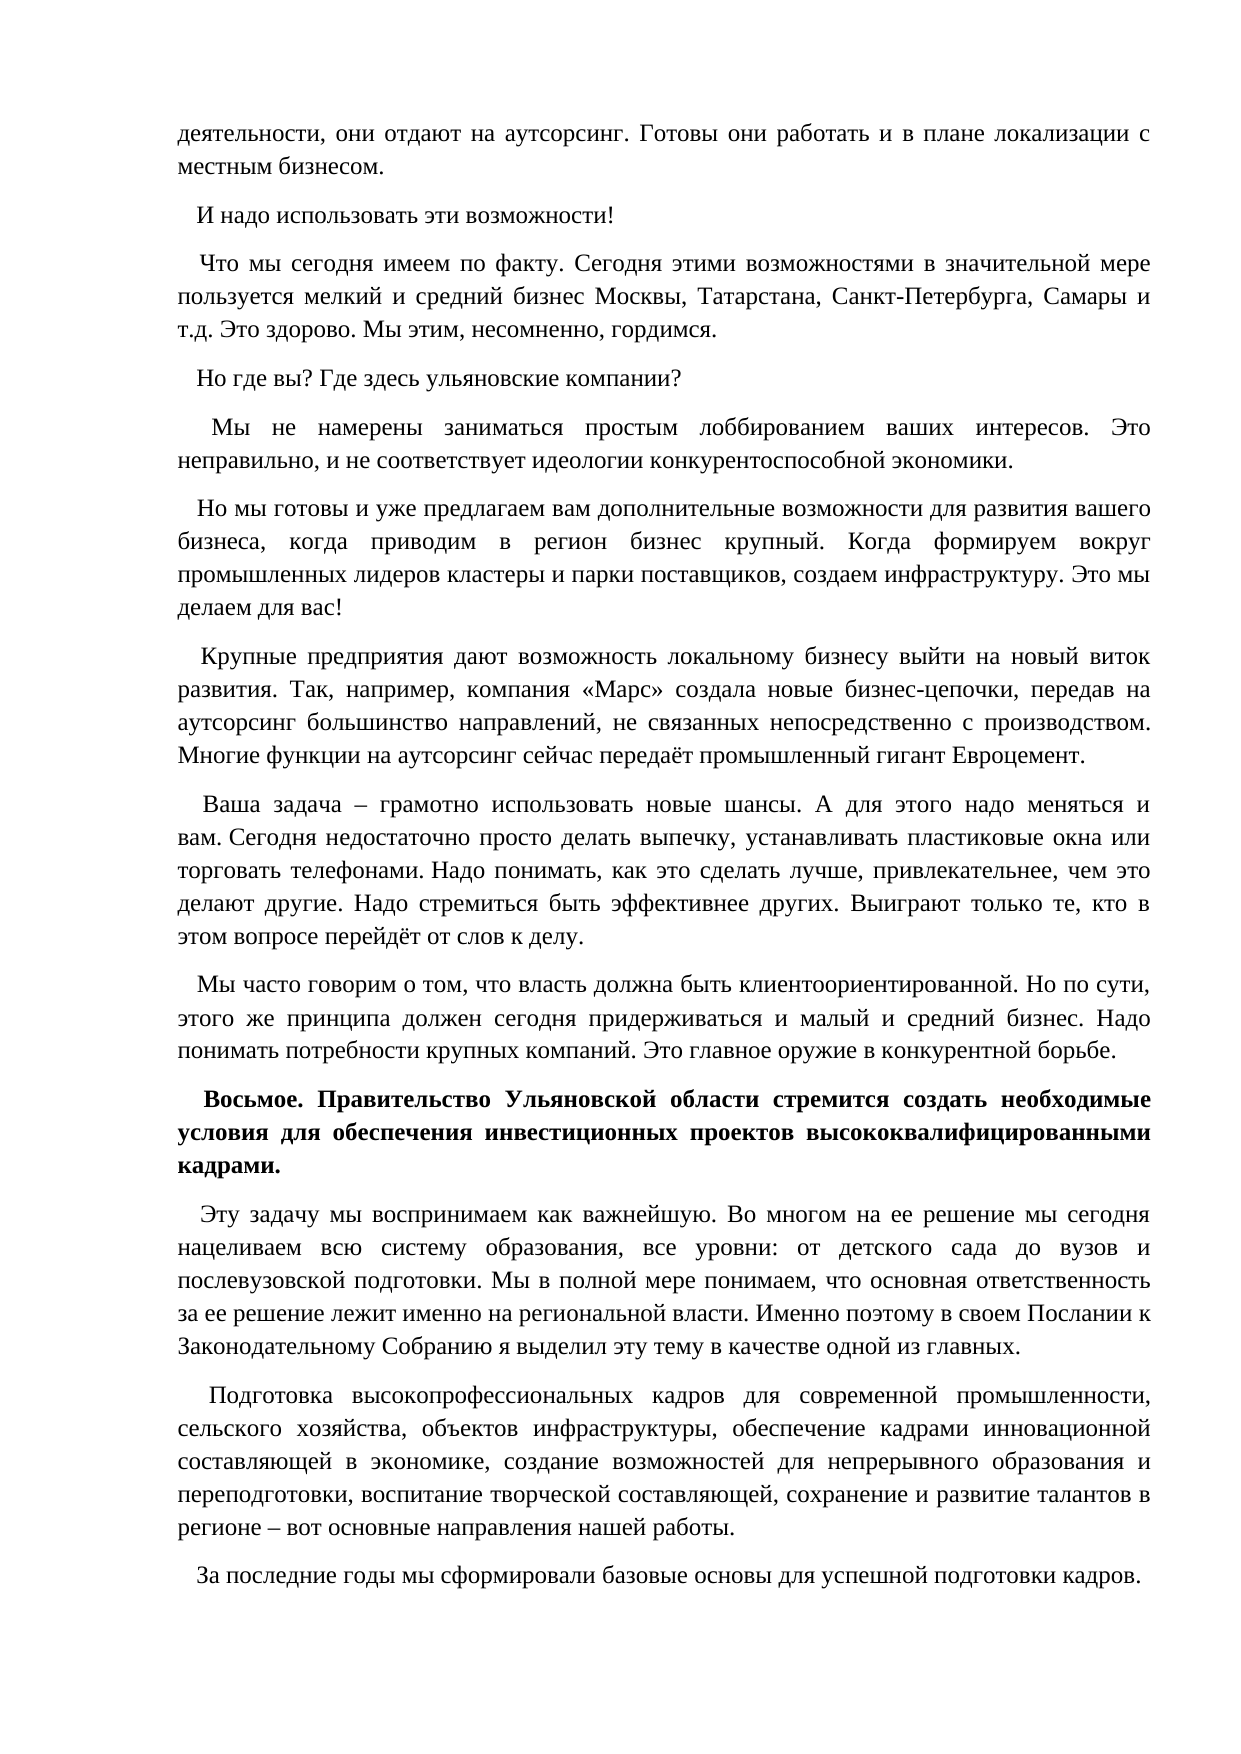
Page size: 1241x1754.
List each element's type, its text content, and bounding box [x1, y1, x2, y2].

text Крупные предприятия дают возможность локальному бизнесу выйти на новый виток развития. Так, например, компания «Марс» создала новые бизнес-цепочки, передав на аутсорсинг большинство направлений, не связанных непосредственно с производством. Многие функции на аутсорсинг сейчас передаёт промышленный гигант Евроцемент. [177, 641, 1152, 769]
text Восьмое. Правительство Ульяновской области стремится создать необходимые условия для обеспечения инвестиционных проектов высококвалифицированными кадрами. [177, 1084, 1152, 1179]
text Но где вы? Где здесь ульяновские компании? [177, 363, 1152, 392]
text За последние годы мы сформировали базовые основы для успешной подготовки кадров. [177, 1560, 1152, 1589]
text Подготовка высокопрофессиональных кадров для современной промышленности, сельского хозяйства, объектов инфраструктуры, обеспечение кадрами инновационной составляющей в экономике, создание возможностей для непрерывного образования и переподготовки, воспитание творческой составляющей, сохранение и развитие талантов в регионе – вот основные направления нашей работы. [177, 1380, 1152, 1541]
text Что мы сегодня имеем по факту. Сегодня этими возможностями в значительной мере пользуется мелкий и средний бизнес Москвы, Татарстана, Санкт-Петербурга, Самары и т.д. Это здорово. Мы этим, несомненно, гордимся. [177, 248, 1152, 343]
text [177, 118, 1152, 180]
text Мы часто говорим о том, что власть должна быть клиентоориентированной. Но по сути, этого же принципа должен сегодня придерживаться и малый и средний бизнес. Надо понимать потребности крупных компаний. Это главное оружие в конкурентной борьбе. [177, 969, 1152, 1064]
text Но мы готовы и уже предлагаем вам дополнительные возможности для развития вашего бизнеса, когда приводим в регион бизнес крупный. Когда формируем вокруг промышленных лидеров кластеры и парки поставщиков, создаем инфраструктуру. Это мы делаем для вас! [177, 493, 1152, 621]
text Ваша задача – грамотно использовать новые шансы. А для этого надо меняться и вам. Сегодня недостаточно просто делать выпечку, устанавливать пластиковые окна или торговать телефонами. Надо понимать, как это сделать лучше, привлекательнее, чем это делают другие. Надо стремиться быть эффективнее других. Выиграют только те, кто в этом вопросе перейдёт от слов к делу. [177, 789, 1152, 950]
text Эту задачу мы воспринимаем как важнейшую. Во многом на ее решение мы сегодня нацеливаем всю систему образования, все уровни: от детского сада до вузов и послевузовской подготовки. Мы в полной мере понимаем, что основная ответственность за ее решение лежит именно на региональной власти. Именно поэтому в своем Послании к Законодательному Собранию я выделил эту тему в качестве одной из главных. [177, 1199, 1152, 1360]
text Мы не намерены заниматься простым лоббированием ваших интересов. Это неправильно, и не соответствует идеологии конкурентоспособной экономики. [177, 412, 1152, 473]
text И надо использовать эти возможности! [177, 200, 1152, 228]
